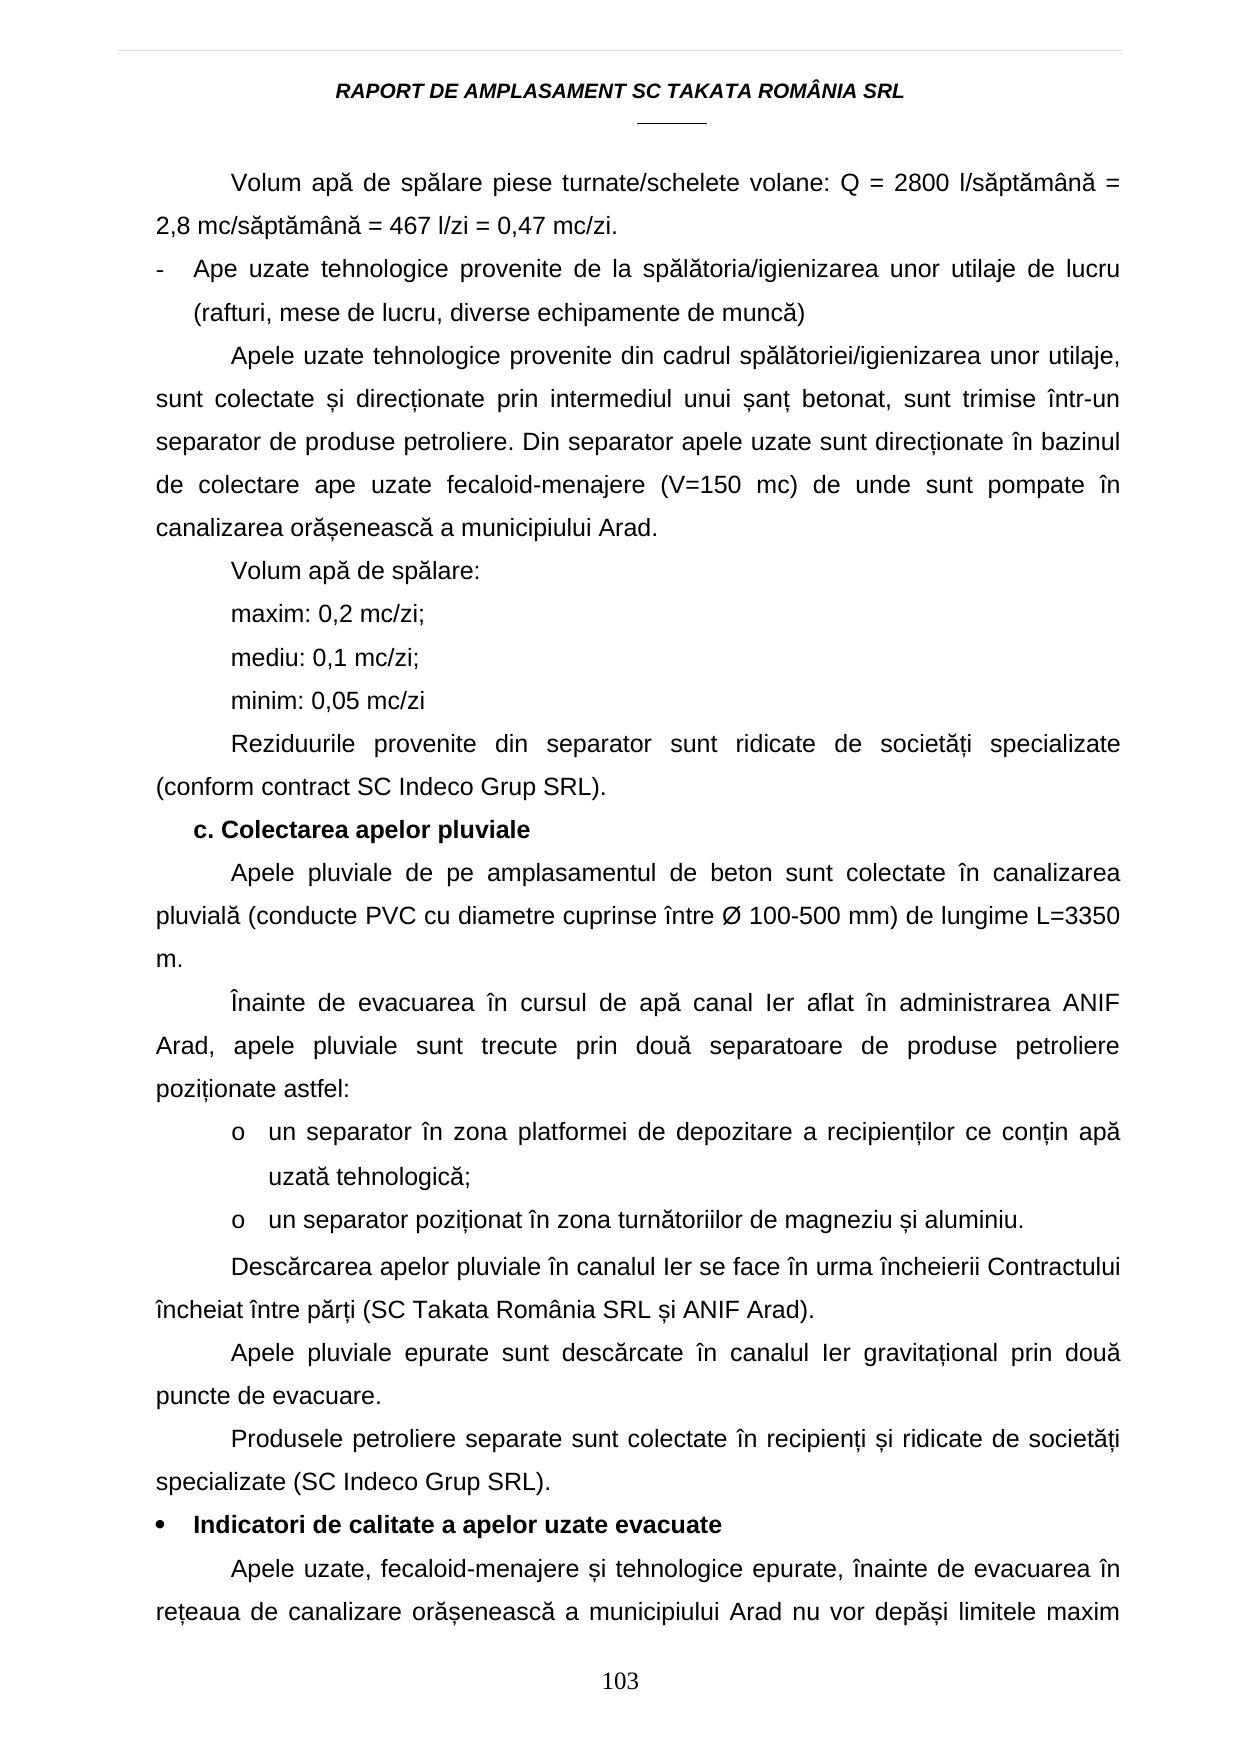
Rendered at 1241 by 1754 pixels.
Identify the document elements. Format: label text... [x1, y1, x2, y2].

text Apele uzate tehnologice provenite din cadrul spălătoriei/igienizarea unor utilaje, sunt colectate și direcționate prin intermediul unui șanț betonat, sunt trimise într-un separator de produse petroliere. Din separator apele uzate sunt direcționate în bazinul de colectare ape uzate fecaloid-menajere (V=150 mc) de unde sunt pompate în canalizarea orășenească a municipiului Arad. [156, 341, 1122, 542]
text minim: 0,05 mc/zi [156, 686, 1122, 714]
text Produsele petroliere separate sunt colectate în recipienți și ridicate de societăți specializate (SC Indeco Grup SRL). [156, 1424, 1122, 1496]
text c. Colectarea apelor pluviale [193, 815, 1122, 844]
text Volum apă de spălare: [156, 556, 1122, 585]
text Descărcarea apelor pluviale în canalul Ier se face în urma încheierii Contractului încheiat între părți (SC Takata România SRL și ANIF Arad). [156, 1252, 1122, 1323]
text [156, 1554, 1122, 1626]
text Apele pluviale de pe amplasamentul de beton sunt colectate în canalizarea pluvială (conducte PVC cu diametre cuprinse între Ø 100-500 mm) de lungime L=3350 m. [156, 858, 1122, 973]
text Reziduurile provenite din separator sunt ridicate de societăți specializate (conform contract SC Indeco Grup SRL). [156, 729, 1122, 801]
list un separator poziționat în zona turnătoriilor de magneziu și aluminiu. [231, 1205, 1122, 1236]
text Înainte de evacuarea în cursul de apă canal Ier aflat în administrarea ANIF Arad, apele pluviale sunt trecute prin două separatoare de produse petroliere poziționate astfel: [156, 987, 1122, 1102]
text Volum apă de spălare piese turnate/schelete volane: Q = 2800 l/săptămână = 2,8 mc/săptămână = 467 l/zi = 0,47 mc/zi. [156, 168, 1122, 240]
list Indicatori de calitate a apelor uzate evacuate [156, 1510, 1122, 1539]
text maxim: 0,2 mc/zi; [156, 599, 1122, 628]
text Apele pluviale epurate sunt descărcate în canalul Ier gravitațional prin două puncte de evacuare. [156, 1338, 1122, 1410]
text mediu: 0,1 mc/zi; [156, 642, 1122, 671]
list un separator în zona platformei de depozitare a recipienților ce conțin apă uzată tehnologică; [231, 1117, 1122, 1191]
list Ape uzate tehnologice provenite de la spălătoria/igienizarea unor utilaje de lucru (rafturi, mese de lucru, diverse echipamente de muncă) [156, 254, 1122, 326]
